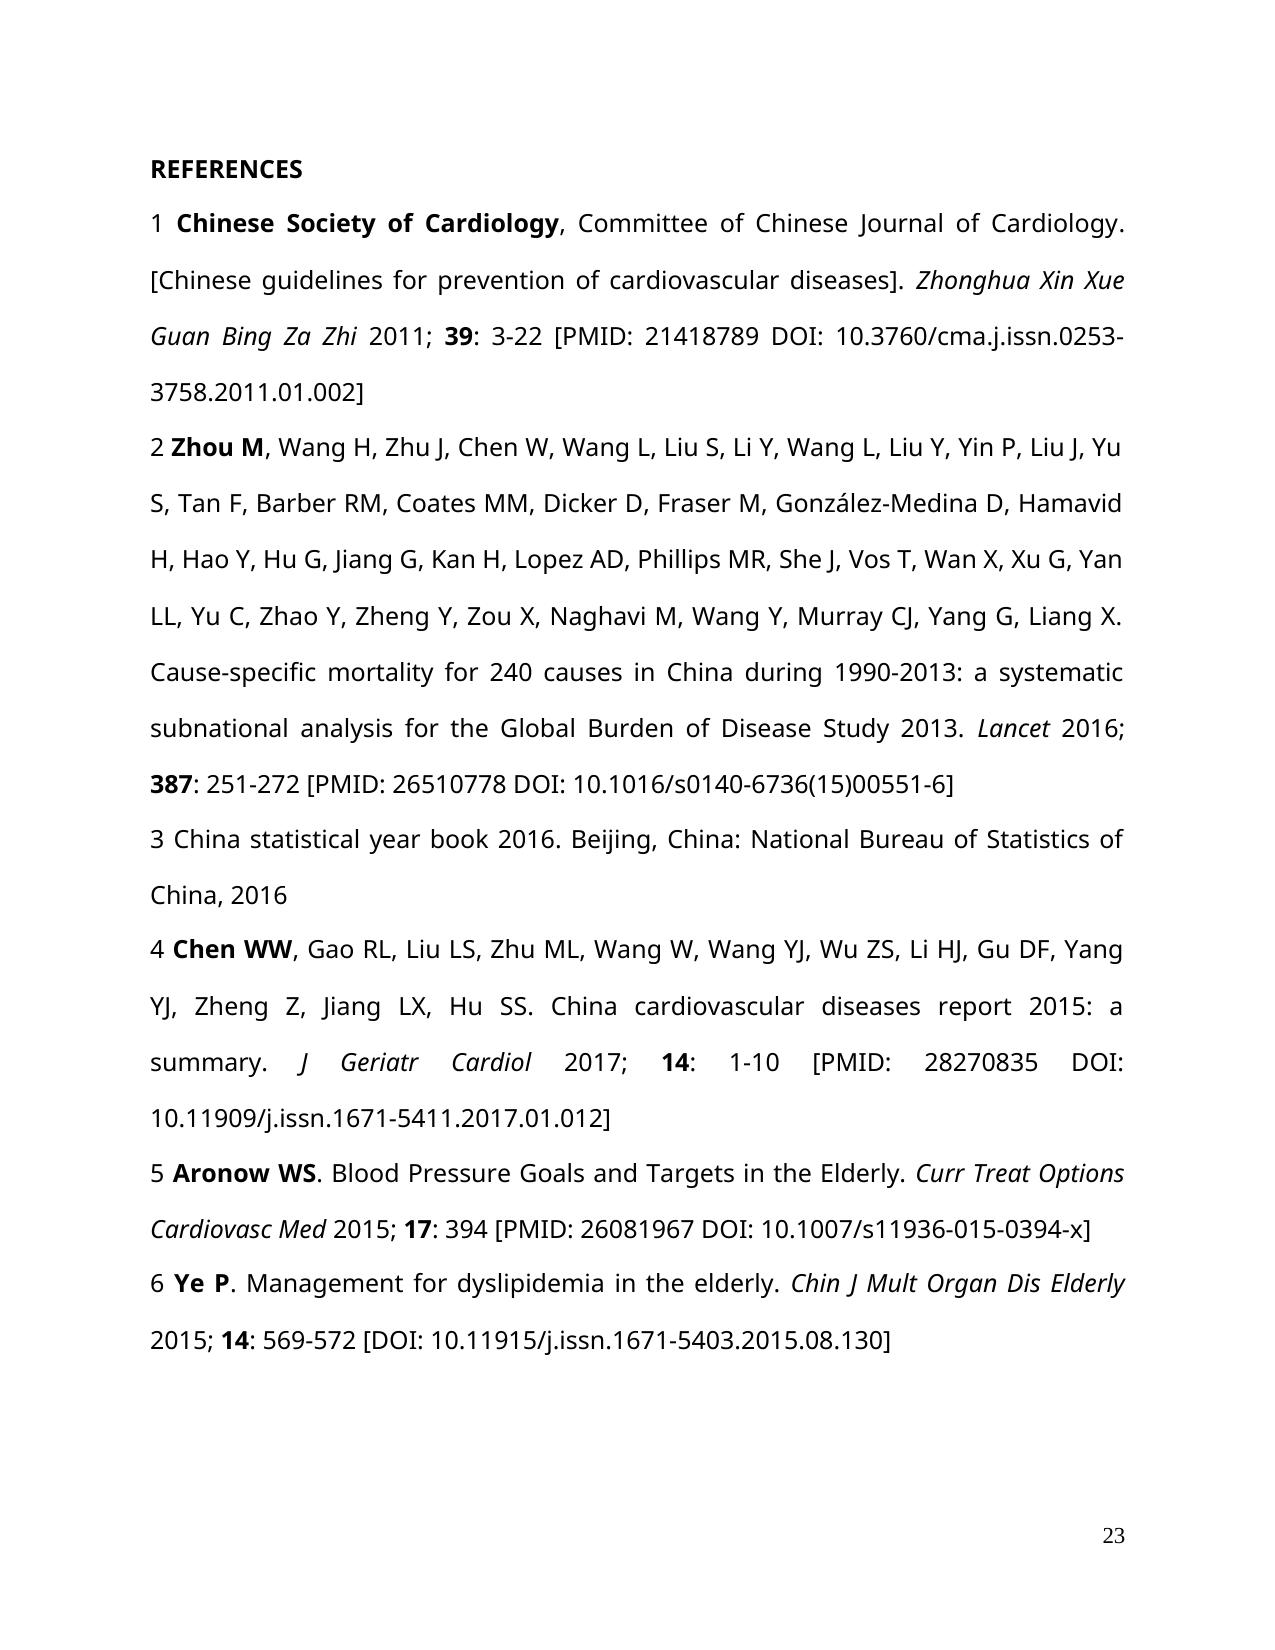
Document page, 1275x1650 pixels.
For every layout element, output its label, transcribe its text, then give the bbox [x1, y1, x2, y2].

text 3 China statistical year book 2016. Beijing, China: National Bureau of Statistics of China, 2016 [150, 820, 1125, 913]
text 1 Chinese Society of Cardiology, Committee of Chinese Journal of Cardiology. [Chinese guidelines for prevention of cardiovascular diseases]. Zhonghua Xin Xue Guan Bing Za Zhi 2011; 39: 3-22 [PMID: 21418789 DOI: 10.3760/cma.j.issn.0253-3758.2011.01.002] [150, 204, 1125, 411]
text 4 Chen WW, Gao RL, Liu LS, Zhu ML, Wang W, Wang YJ, Wu ZS, Li HJ, Gu DF, Yang YJ, Zheng Z, Jiang LX, Hu SS. China cardiovascular diseases report 2015: a summary. J Geriatr Cardiol 2017; 14: 1-10 [PMID: 28270835 DOI: 10.11909/j.issn.1671-5411.2017.01.012] [150, 930, 1125, 1137]
text REFERENCES [150, 150, 1125, 187]
text 5 Aronow WS. Blood Pressure Goals and Targets in the Elderly. Curr Treat Options Cardiovasc Med 2015; 17: 394 [PMID: 26081967 DOI: 10.1007/s11936-015-0394-x] [150, 1154, 1125, 1247]
text 2 Zhou M, Wang H, Zhu J, Chen W, Wang L, Liu S, Li Y, Wang L, Liu Y, Yin P, Liu J, Yu S, Tan F, Barber RM, Coates MM, Dicker D, Fraser M, González-Medina D, Hamavid H, Hao Y, Hu G, Jiang G, Kan H, Lopez AD, Phillips MR, She J, Vos T, Wan X, Xu G, Yan LL, Yu C, Zhao Y, Zheng Y, Zou X, Naghavi M, Wang Y, Murray CJ, Yang G, Liang X. Cause-specific mortality for 240 causes in China during 1990-2013: a systematic subnational analysis for the Global Burden of Disease Study 2013. Lancet 2016; 387: 251-272 [PMID: 26510778 DOI: 10.1016/s0140-6736(15)00551-6] [150, 428, 1125, 803]
text 6 Ye P. Management for dyslipidemia in the elderly. Chin J Mult Organ Dis Elderly 2015; 14: 569-572 [DOI: 10.11915/j.issn.1671-5403.2015.08.130] [150, 1264, 1125, 1358]
